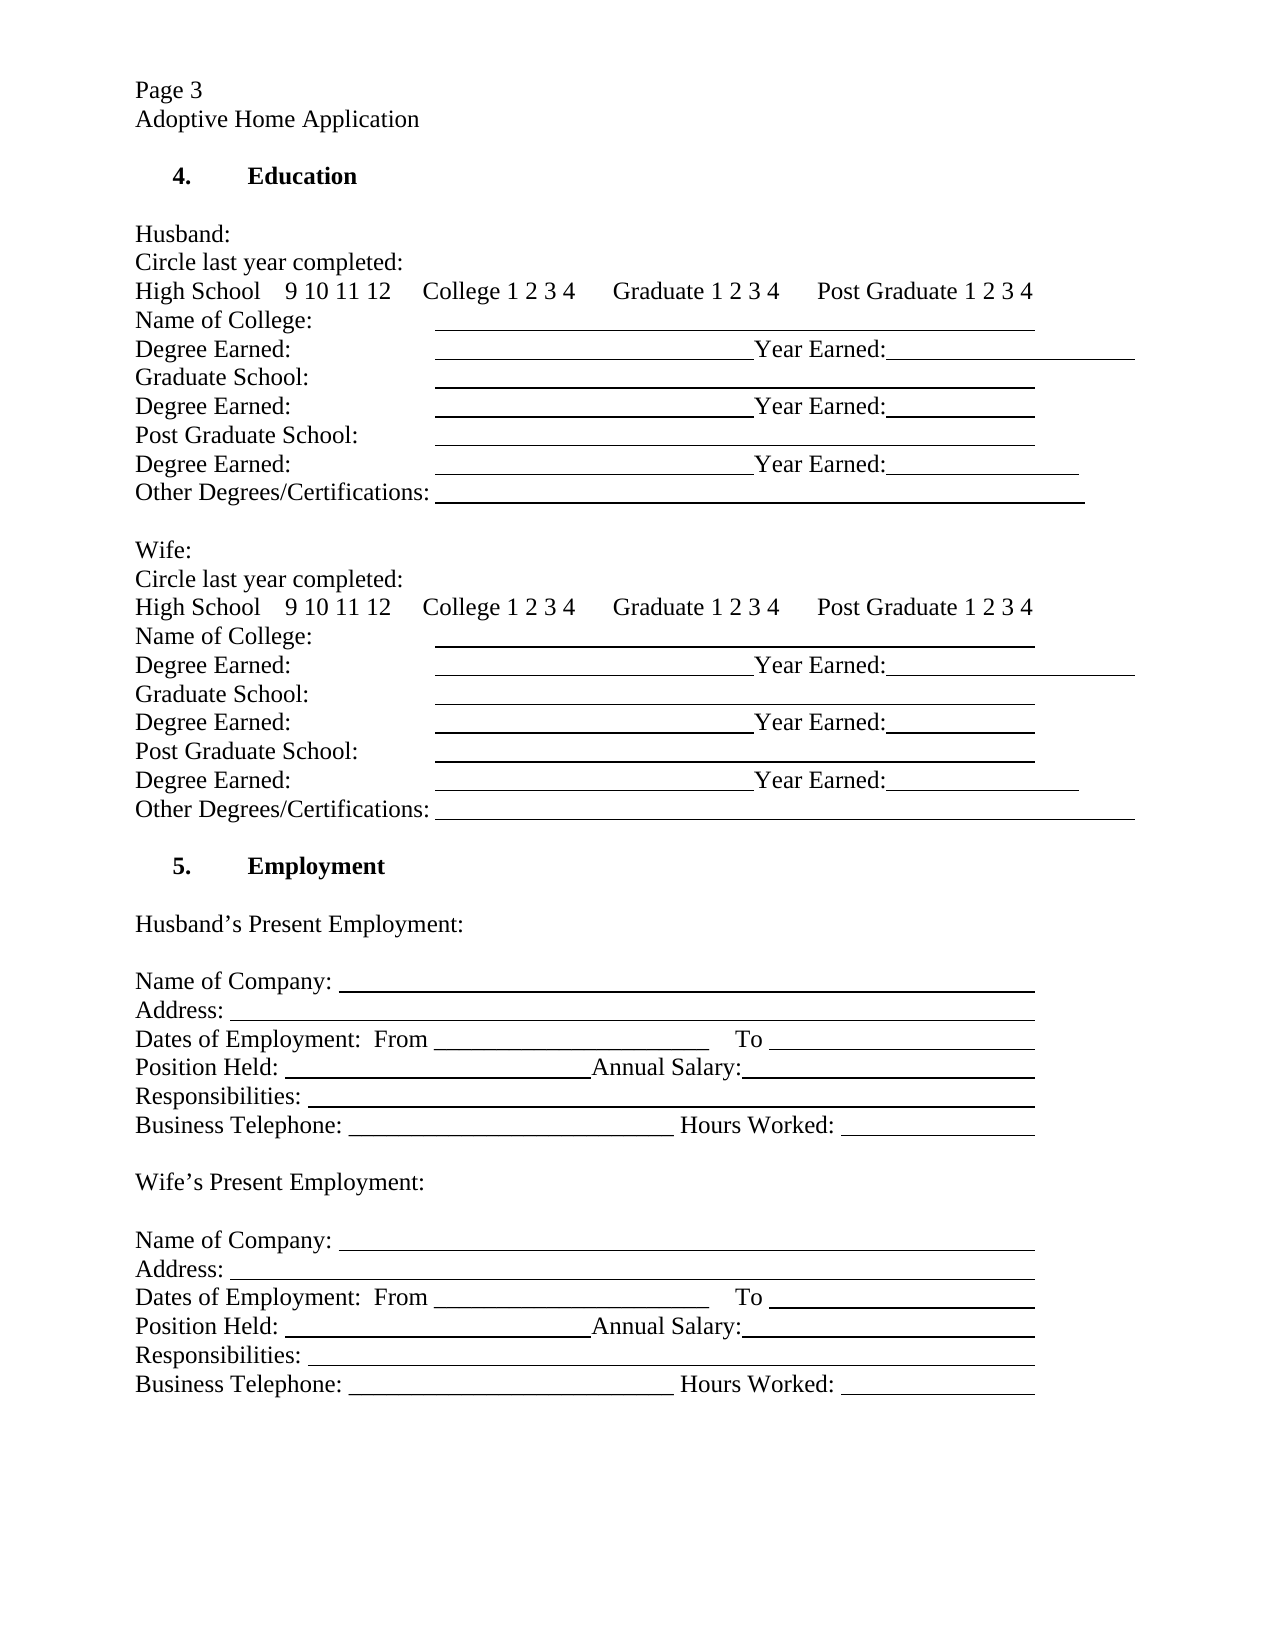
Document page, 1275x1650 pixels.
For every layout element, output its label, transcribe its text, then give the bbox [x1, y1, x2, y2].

text Wife: [135, 535, 1140, 564]
text Degree Earned: Year Earned: [135, 707, 1140, 736]
text Post Graduate School: [135, 420, 1140, 449]
text Position Held: Annual Salary: [135, 1052, 1140, 1081]
text Name of Company: [135, 1196, 1140, 1254]
text Dates of Employment: From ______________________ To [135, 1024, 1140, 1052]
text Position Held: Annual Salary: [135, 1311, 1140, 1340]
text Other Degrees/Certifications: [135, 477, 1140, 506]
text Address: [135, 995, 1140, 1024]
text High School 9 10 11 12 College 1 2 3 4 Graduate 1 2 3 4 Post Graduate 1 2 3 4 [135, 592, 1140, 621]
text Dates of Employment: From ______________________ To [135, 1282, 1140, 1311]
text Circle last year completed: [135, 564, 1140, 592]
text Graduate School: [135, 679, 1140, 707]
text Husband’s Present Employment: [135, 909, 1140, 937]
text Business Telephone: __________________________ Hours Worked: [135, 1369, 1140, 1397]
text Degree Earned: Year Earned: [135, 765, 1140, 794]
text Responsibilities: [135, 1081, 1140, 1110]
text Degree Earned: Year Earned: [135, 650, 1140, 679]
text Name of College: [135, 621, 1140, 650]
text Graduate School: [135, 362, 1140, 391]
text Address: [135, 1254, 1140, 1282]
text Wife’s Present Employment: [135, 1167, 1140, 1196]
text Other Degrees/Certifications: [135, 794, 1140, 822]
text Degree Earned: Year Earned: [135, 449, 1140, 477]
text Business Telephone: __________________________ Hours Worked: [135, 1110, 1140, 1139]
list Employment [172, 851, 1140, 880]
text High School 9 10 11 12 College 1 2 3 4 Graduate 1 2 3 4 Post Graduate 1 2 3 4 [135, 276, 1140, 305]
text Name of College: [135, 305, 1140, 334]
text Degree Earned: Year Earned: [135, 334, 1140, 362]
text Responsibilities: [135, 1340, 1140, 1369]
text Husband: [135, 219, 1140, 247]
subtitle Education [172, 161, 1140, 190]
text Degree Earned: Year Earned: [135, 391, 1140, 420]
text Post Graduate School: [135, 736, 1140, 765]
text Name of Company: [135, 937, 1140, 995]
text Circle last year completed: [135, 247, 1140, 276]
